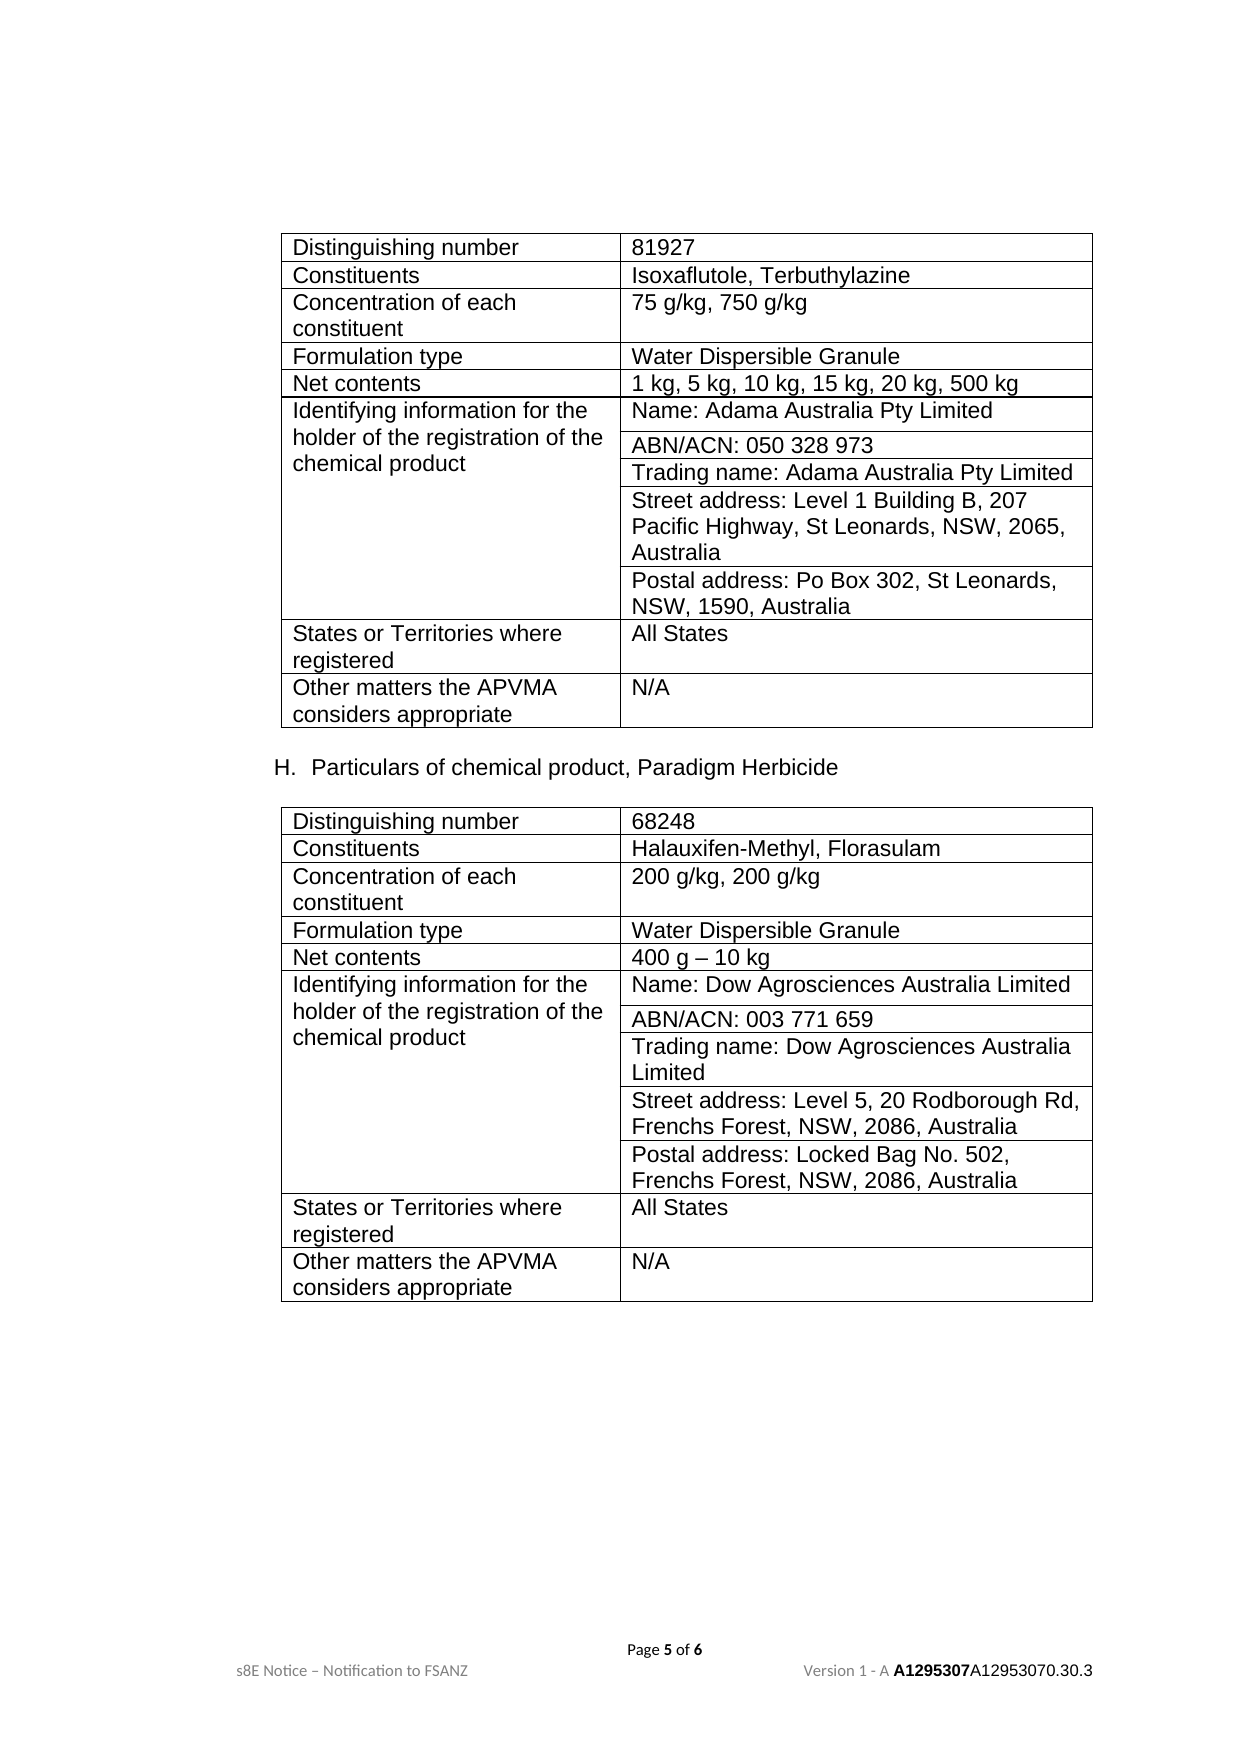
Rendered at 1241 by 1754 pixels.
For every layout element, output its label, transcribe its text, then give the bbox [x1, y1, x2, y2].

table_cell Other matters the APVMA considers appropriate [282, 674, 620, 727]
table_cell 75 g/kg, 750 g/kg [621, 289, 1092, 342]
table_cell Identifying information for the holder of the registration of the chemical product [282, 398, 620, 619]
table_cell States or Territories where registered [282, 620, 620, 673]
table_cell Identifying information for the holder of the registration of the chemical product [282, 971, 620, 1193]
table_cell Formulation type [282, 343, 620, 369]
table_cell Formulation type [282, 917, 620, 943]
table_cell ABN/ACN: 003 771 659 [621, 1006, 1092, 1032]
table_cell Constituents [282, 262, 620, 288]
table_cell All States [621, 1194, 1092, 1247]
table_cell Halauxifen-Methyl, Florasulam [621, 835, 1092, 862]
table_cell Concentration of each constituent [282, 289, 620, 342]
table_cell Isoxaflutole, Terbuthylazine [621, 262, 1092, 288]
table_cell ABN/ACN: 050 328 973 [621, 432, 1092, 458]
table_header 81927 [621, 234, 1092, 261]
table_cell Trading name: Adama Australia Pty Limited [621, 459, 1092, 486]
table_cell 1 kg, 5 kg, 10 kg, 15 kg, 20 kg, 500 kg [621, 370, 1092, 396]
table_cell N/A [621, 1248, 1092, 1301]
table_cell Constituents [282, 835, 620, 862]
table_cell All States [621, 620, 1092, 673]
table_cell Concentration of each constituent [282, 863, 620, 916]
table_header Distinguishing number [282, 808, 620, 834]
table_cell Street address: Level 1 Building B, 207 Pacific Highway, St Leonards, NSW, 2065, Australia [621, 487, 1092, 566]
table_cell States or Territories where registered [282, 1194, 620, 1247]
table_cell Name: Adama Australia Pty Limited [621, 398, 1092, 431]
table_cell Street address: Level 5, 20 Rodborough Rd, Frenchs Forest, NSW, 2086, Australia [621, 1087, 1092, 1139]
table_cell Water Dispersible Granule [621, 917, 1092, 943]
table_cell Name: Dow Agrosciences Australia Limited [621, 971, 1092, 1004]
table_cell N/A [621, 674, 1092, 727]
table_cell Trading name: Dow Agrosciences Australia Limited [621, 1033, 1092, 1086]
table_cell Net contents [282, 944, 620, 970]
table_cell Water Dispersible Granule [621, 343, 1092, 369]
list Particulars of chemical product, Paradigm Herbicide [274, 754, 1092, 781]
table_cell Other matters the APVMA considers appropriate [282, 1248, 620, 1301]
table_cell 200 g/kg, 200 g/kg [621, 863, 1092, 916]
table_cell Postal address: Po Box 302, St Leonards, NSW, 1590, Australia [621, 567, 1092, 619]
table_header 68248 [621, 808, 1092, 834]
table_cell Postal address: Locked Bag No. 502, Frenchs Forest, NSW, 2086, Australia [621, 1141, 1092, 1193]
table_header Distinguishing number [282, 234, 620, 261]
table_cell 400 g – 10 kg [621, 944, 1092, 970]
table_cell Net contents [282, 370, 620, 396]
